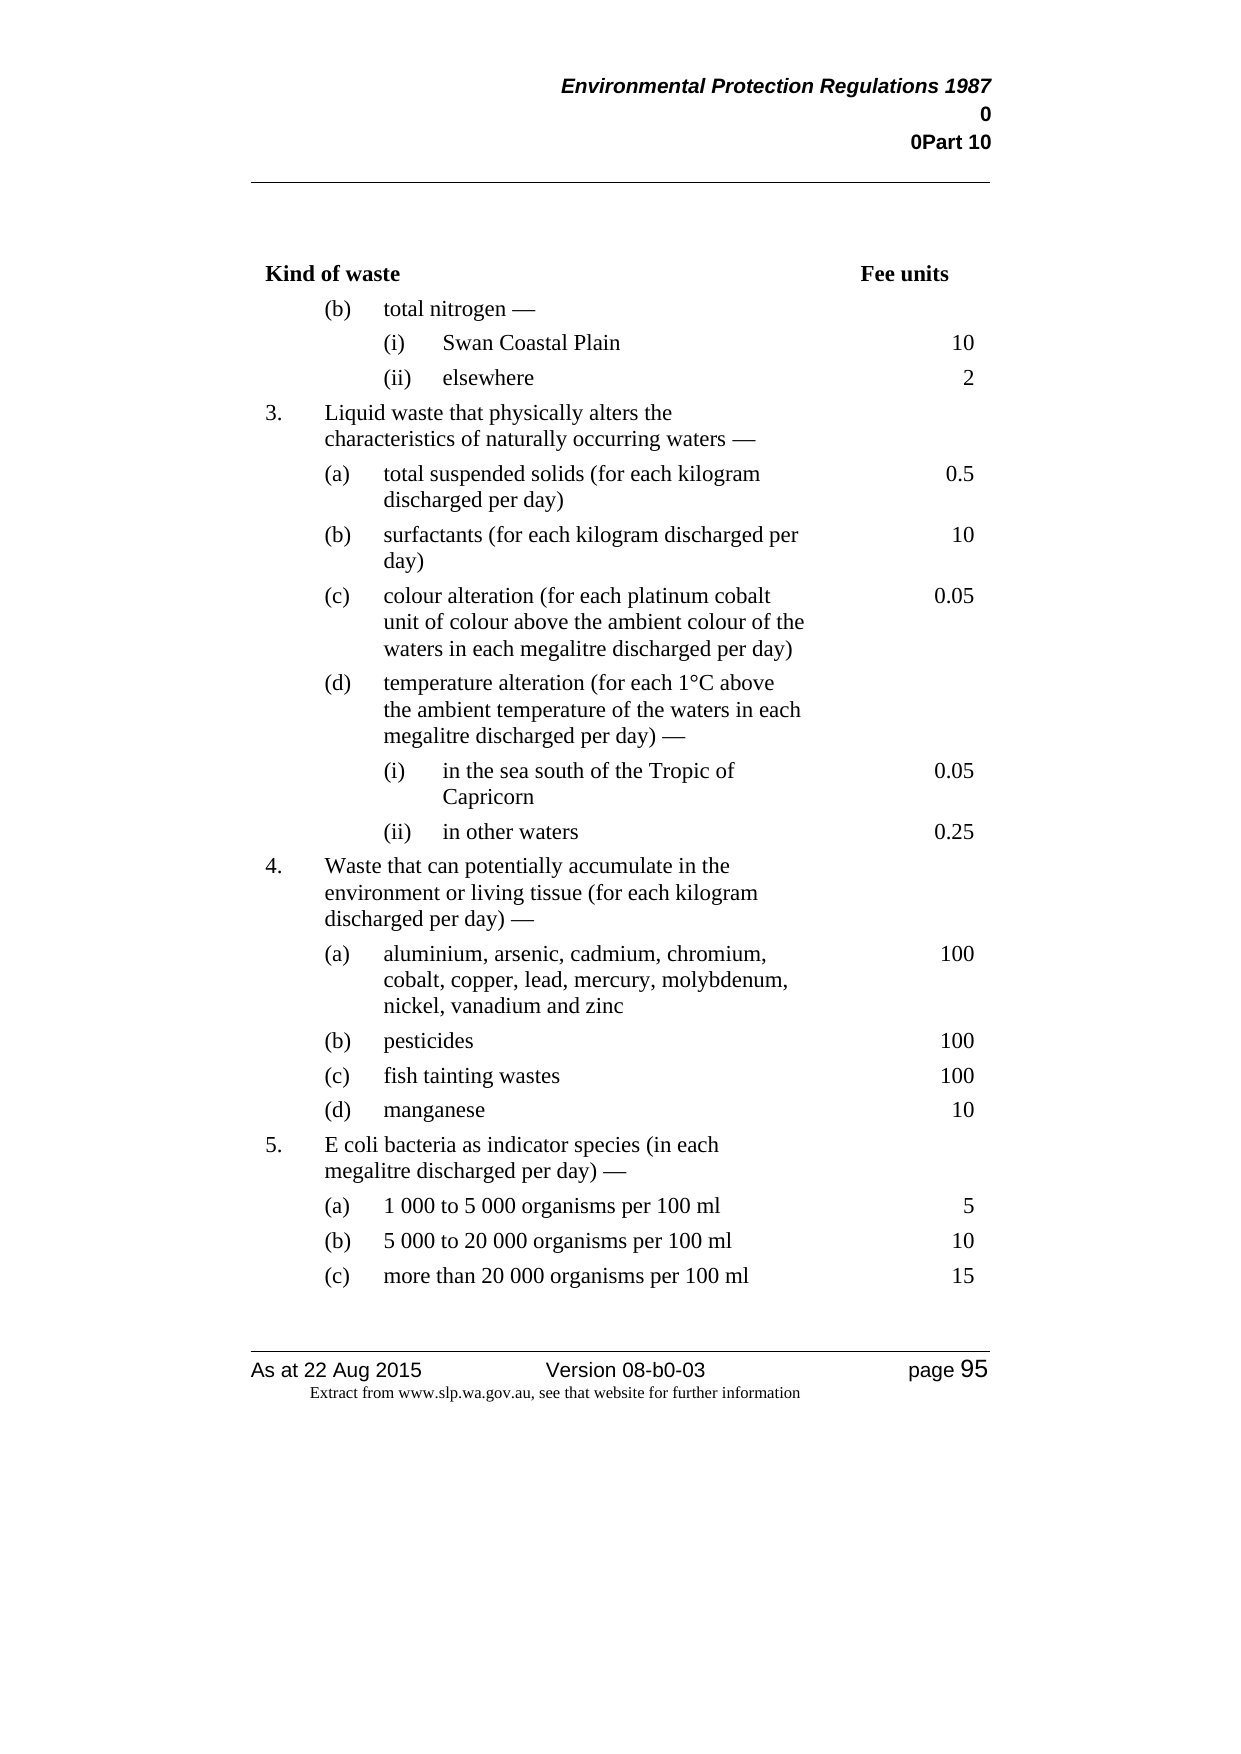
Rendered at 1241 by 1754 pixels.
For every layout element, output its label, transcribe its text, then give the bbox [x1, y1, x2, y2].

table_cell (b) total nitrogen — (i) Swan Coastal Plain (ii) elsewhere [251, 286, 820, 390]
table_cell (d) temperature alteration (for each 1°C above the ambient temperature of the waters in each megalitre discharged per day) — (i) in the sea south of the Tropic of Capricorn (ii) in other waters [251, 661, 820, 844]
table_cell 100 [820, 844, 989, 1019]
table_cell 0.05 [820, 574, 989, 661]
table_cell 5 10 15 [820, 1123, 989, 1288]
table_header Fee units [820, 248, 989, 286]
table_cell 4. Waste that can potentially accumulate in the environment or living tissue (for each kilogram discharged per day) — (a) aluminium, arsenic, cadmium, chromium, cobalt, copper, lead, mercury, molybdenum, nickel, vanadium and zinc [251, 844, 820, 1019]
table_cell 0.05 0.25 [820, 661, 989, 844]
table_cell (b) pesticides (c) fish tainting wastes (d) manganese [251, 1019, 820, 1123]
table_cell 3. Liquid waste that physically alters the characteristics of naturally occurring waters — (a) total suspended solids (for each kilogram discharged per day) (b) surfactants (for each kilogram discharged per day) [251, 390, 820, 573]
table_cell (c) colour alteration (for each platinum cobalt unit of colour above the ambient colour of the waters in each megalitre discharged per day) [251, 574, 820, 661]
table_cell 0.5 10 [820, 390, 989, 573]
table_cell 100 100 10 [820, 1019, 989, 1123]
table_cell 10 2 [820, 286, 989, 390]
table_cell 5. E coli bacteria as indicator species (in each megalitre discharged per day) — (a) 1 000 to 5 000 organisms per 100 ml (b) 5 000 to 20 000 organisms per 100 ml (c) more than 20 000 organisms per 100 ml [251, 1123, 820, 1288]
table_header Kind of waste [251, 248, 820, 286]
